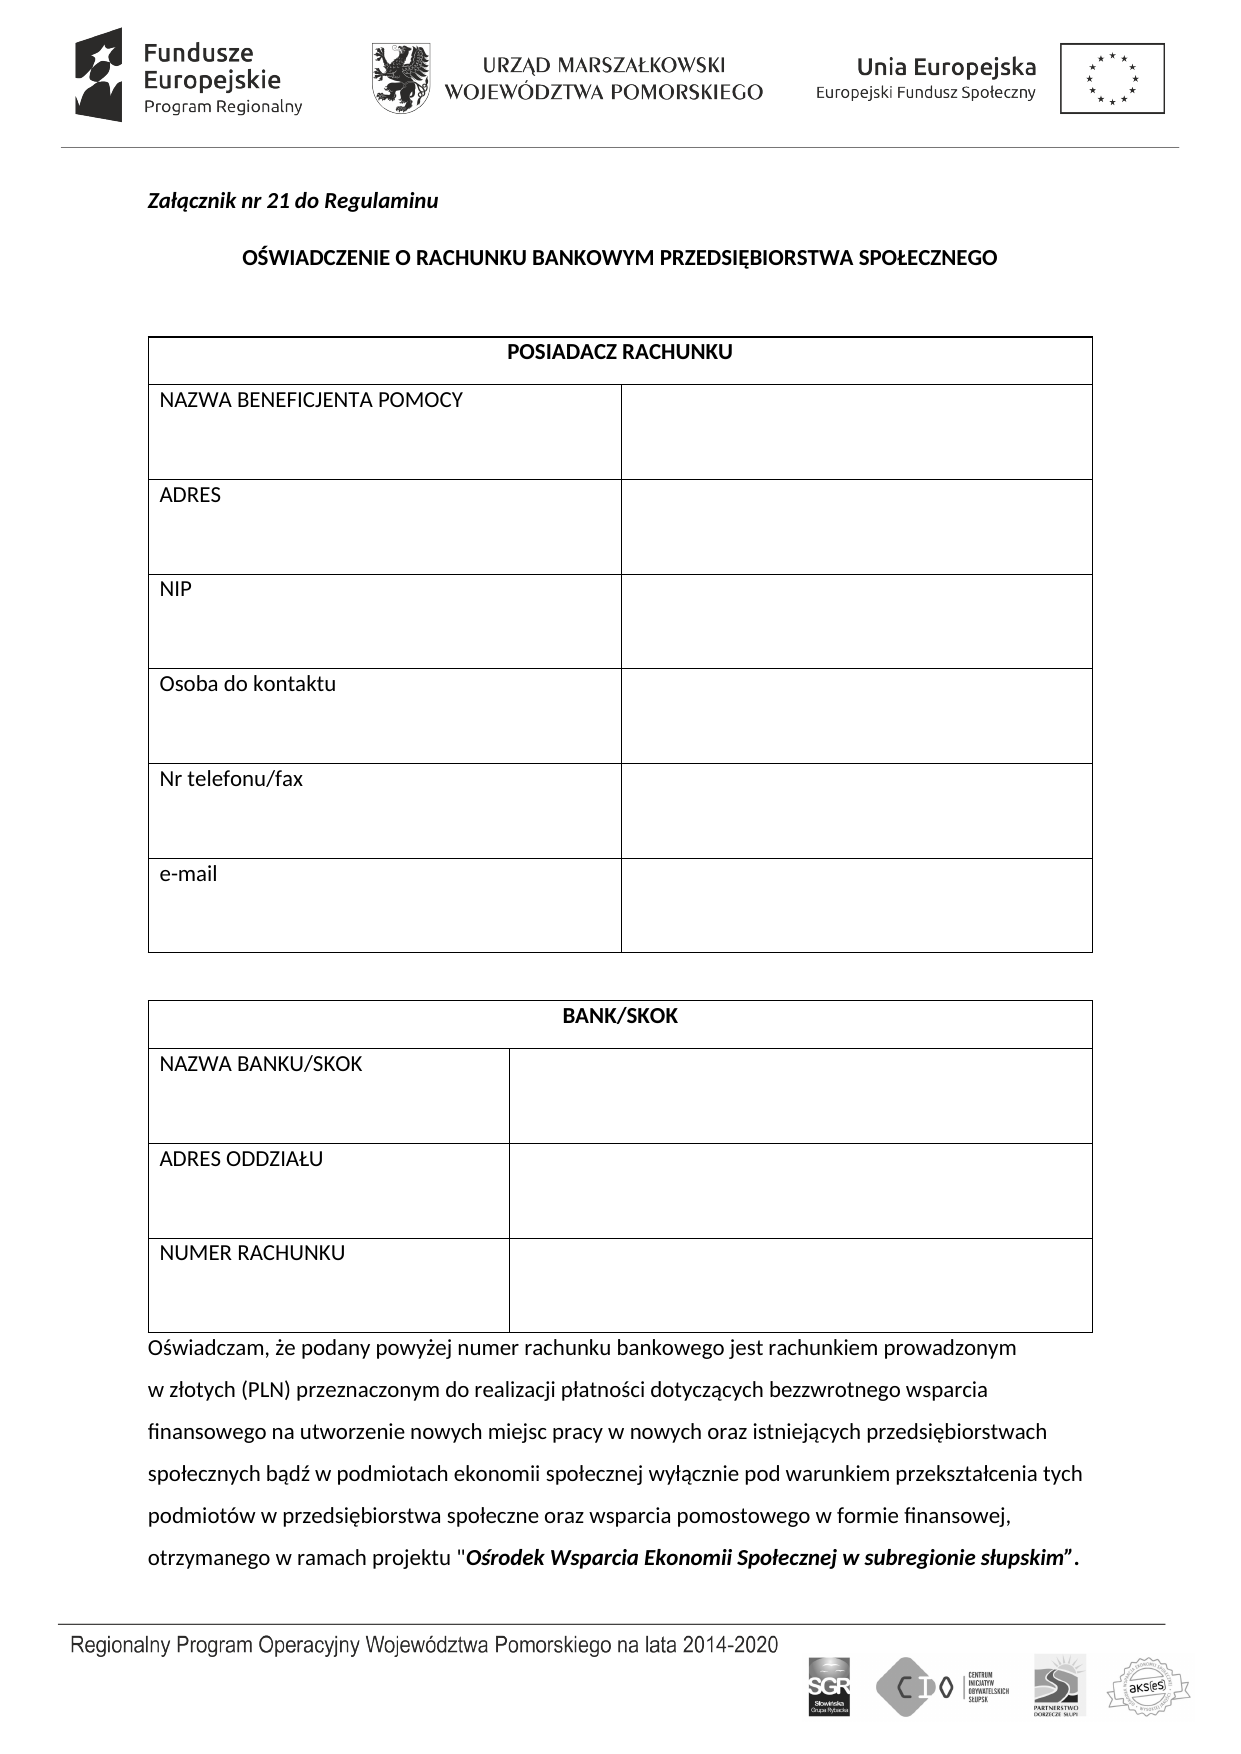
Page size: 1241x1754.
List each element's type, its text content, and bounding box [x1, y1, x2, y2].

table_cell [510, 1239, 1092, 1332]
table_cell Nr telefonu/fax [149, 764, 621, 858]
table_cell [510, 1049, 1092, 1143]
text Oświadczam, że podany powyżej numer rachunku bankowego jest rachunkiem prowadzonym w złotych (PLN) przeznaczonym do realizacji płatności dotyczących bezzwrotnego wsparcia finansowego na utworzenie nowych miejsc pracy w nowych oraz istniejących przedsiębiorstwach społecznych bądź w podmiotach ekonomii społecznej wyłącznie pod warunkiem przekształcenia tych podmiotów w przedsiębiorstwa społeczne oraz wsparcia pomostowego w formie finansowej, otrzymanego w ramach projektu "Ośrodek Wsparcia Ekonomii Społecznej w subregionie słupskim”. [148, 1333, 1093, 1571]
picture [60, 27, 1180, 148]
table_cell [622, 480, 1092, 573]
table_cell ADRES ODDZIAŁU [149, 1144, 509, 1237]
picture [57, 1623, 1196, 1722]
table_cell [622, 385, 1092, 479]
table_cell NAZWA BENEFICJENTA POMOCY [149, 385, 621, 479]
text OŚWIADCZENIE O RACHUNKU BANKOWYM PRZEDSIĘBIORSTWA SPOŁECZNEGO [148, 243, 1093, 271]
table_header BANK/SKOK [149, 1001, 1092, 1048]
table_cell e-mail [149, 859, 621, 952]
table_cell NIP [149, 575, 621, 668]
table_header POSIADACZ RACHUNKU [149, 338, 1092, 384]
table_cell ADRES [149, 480, 621, 573]
table_cell [510, 1144, 1092, 1237]
table_cell [622, 859, 1092, 952]
table_cell NAZWA BANKU/SKOK [149, 1049, 509, 1143]
table_cell [622, 669, 1092, 763]
title Załącznik nr 21 do Regulaminu [148, 186, 1093, 214]
table_cell NUMER RACHUNKU [149, 1239, 509, 1332]
table_cell [622, 575, 1092, 668]
table_cell [622, 764, 1092, 858]
table_cell Osoba do kontaktu [149, 669, 621, 763]
